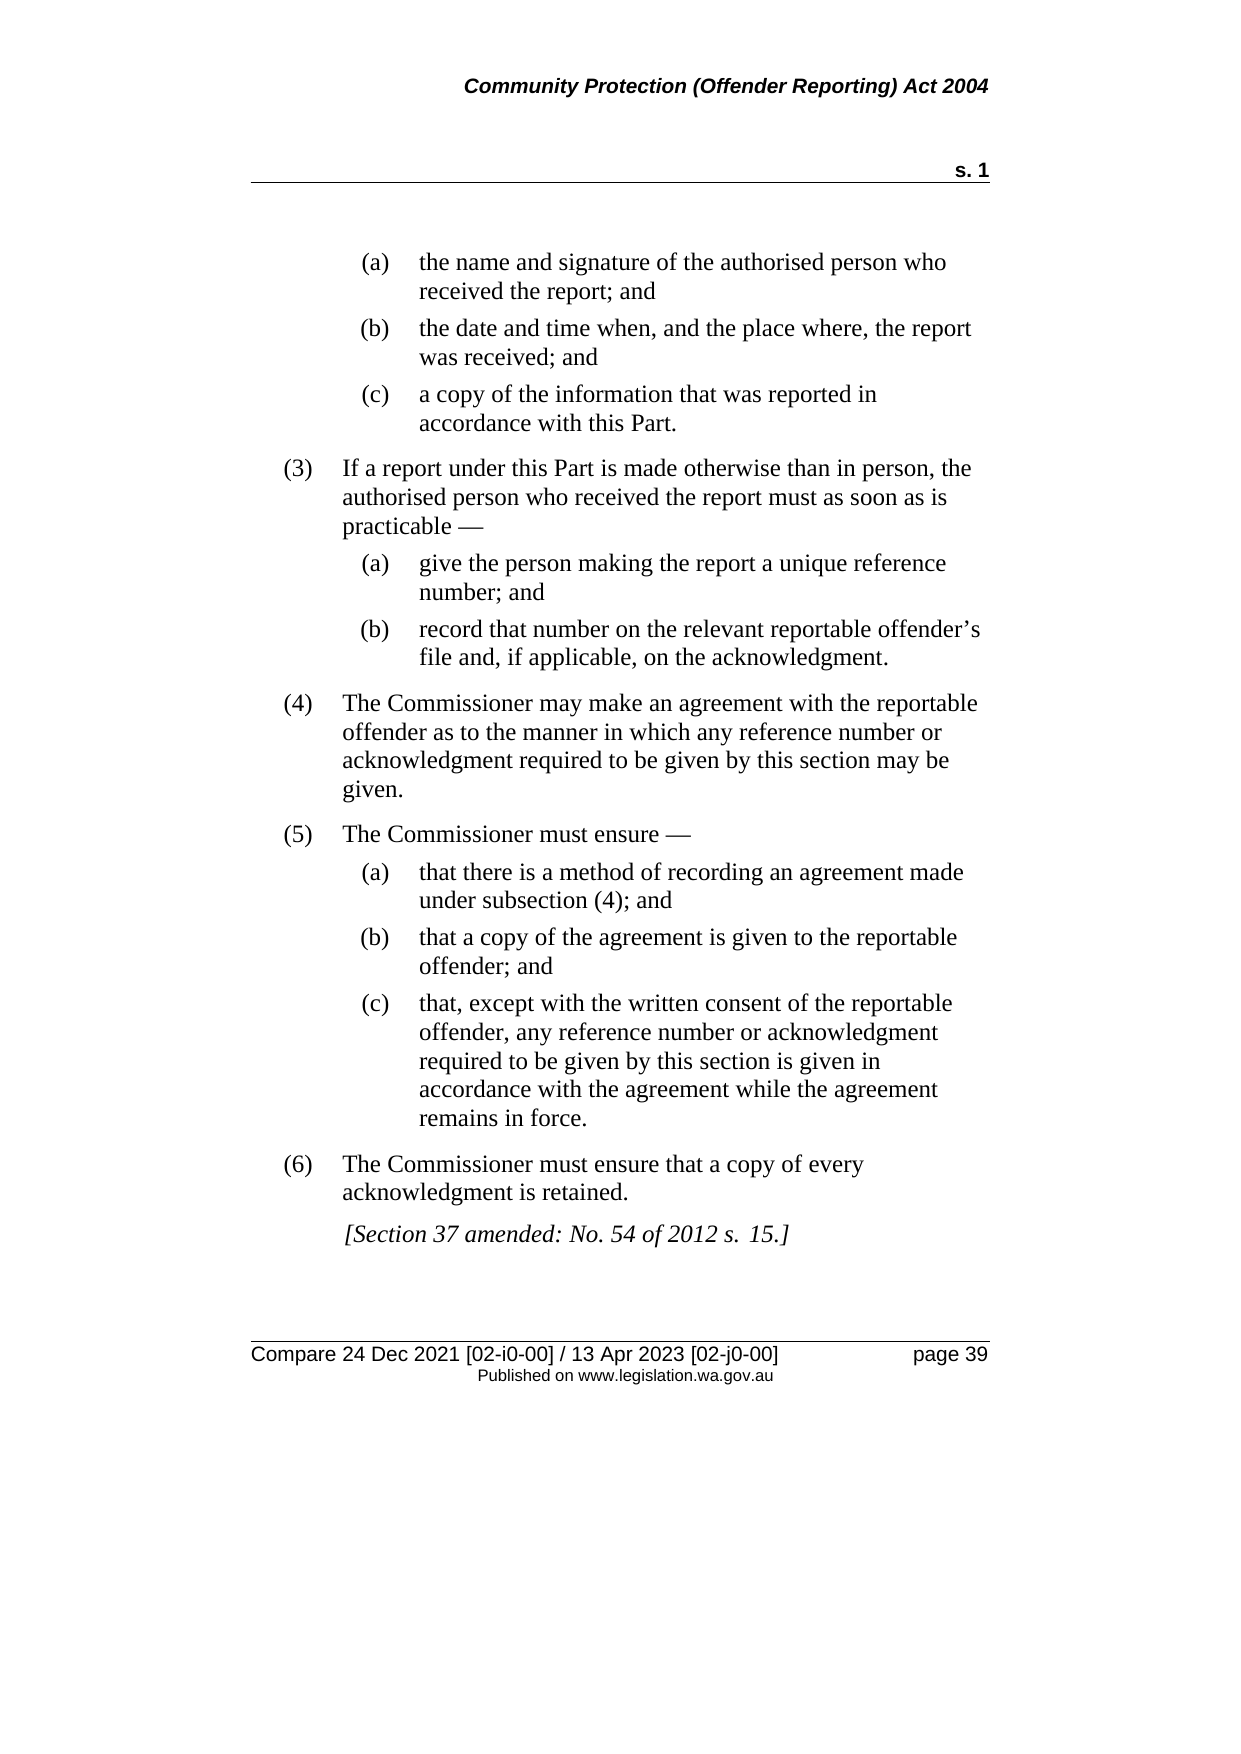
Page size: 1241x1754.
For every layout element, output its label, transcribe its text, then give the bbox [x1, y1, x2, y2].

text (b) that a copy of the agreement is given to the reportable offender; and [251, 922, 990, 980]
text (b) the date and time when, and the place where, the report was received; and [251, 313, 990, 371]
text [Section 37 amended: No. 54 of 2012 s. 15.] [251, 1219, 990, 1247]
text (3) If a report under this Part is made otherwise than in person, the authorised person who received the report must as soon as is practicable — [251, 453, 990, 539]
text (c) that, except with the written consent of the reportable offender, any reference number or acknowledgment required to be given by this section is given in accordance with the agreement while the agreement remains in force. [251, 988, 990, 1132]
text (c) a copy of the information that was reported in accordance with this Part. [251, 379, 990, 437]
text (b) record that number on the relevant reportable offender’s file and, if applicable, on the acknowledgment. [251, 614, 990, 671]
text (a) give the person making the report a unique reference number; and [251, 548, 990, 605]
text (a) that there is a method of recording an agreement made under subsection (4); and [251, 857, 990, 914]
text (a) the name and signature of the authorised person who received the report; and [251, 247, 990, 305]
text (5) The Commissioner must ensure — [251, 819, 990, 848]
text (6) The Commissioner must ensure that a copy of every acknowledgment is retained. [251, 1149, 990, 1206]
text (4) The Commissioner may make an agreement with the reportable offender as to the manner in which any reference number or acknowledgment required to be given by this section may be given. [251, 688, 990, 803]
